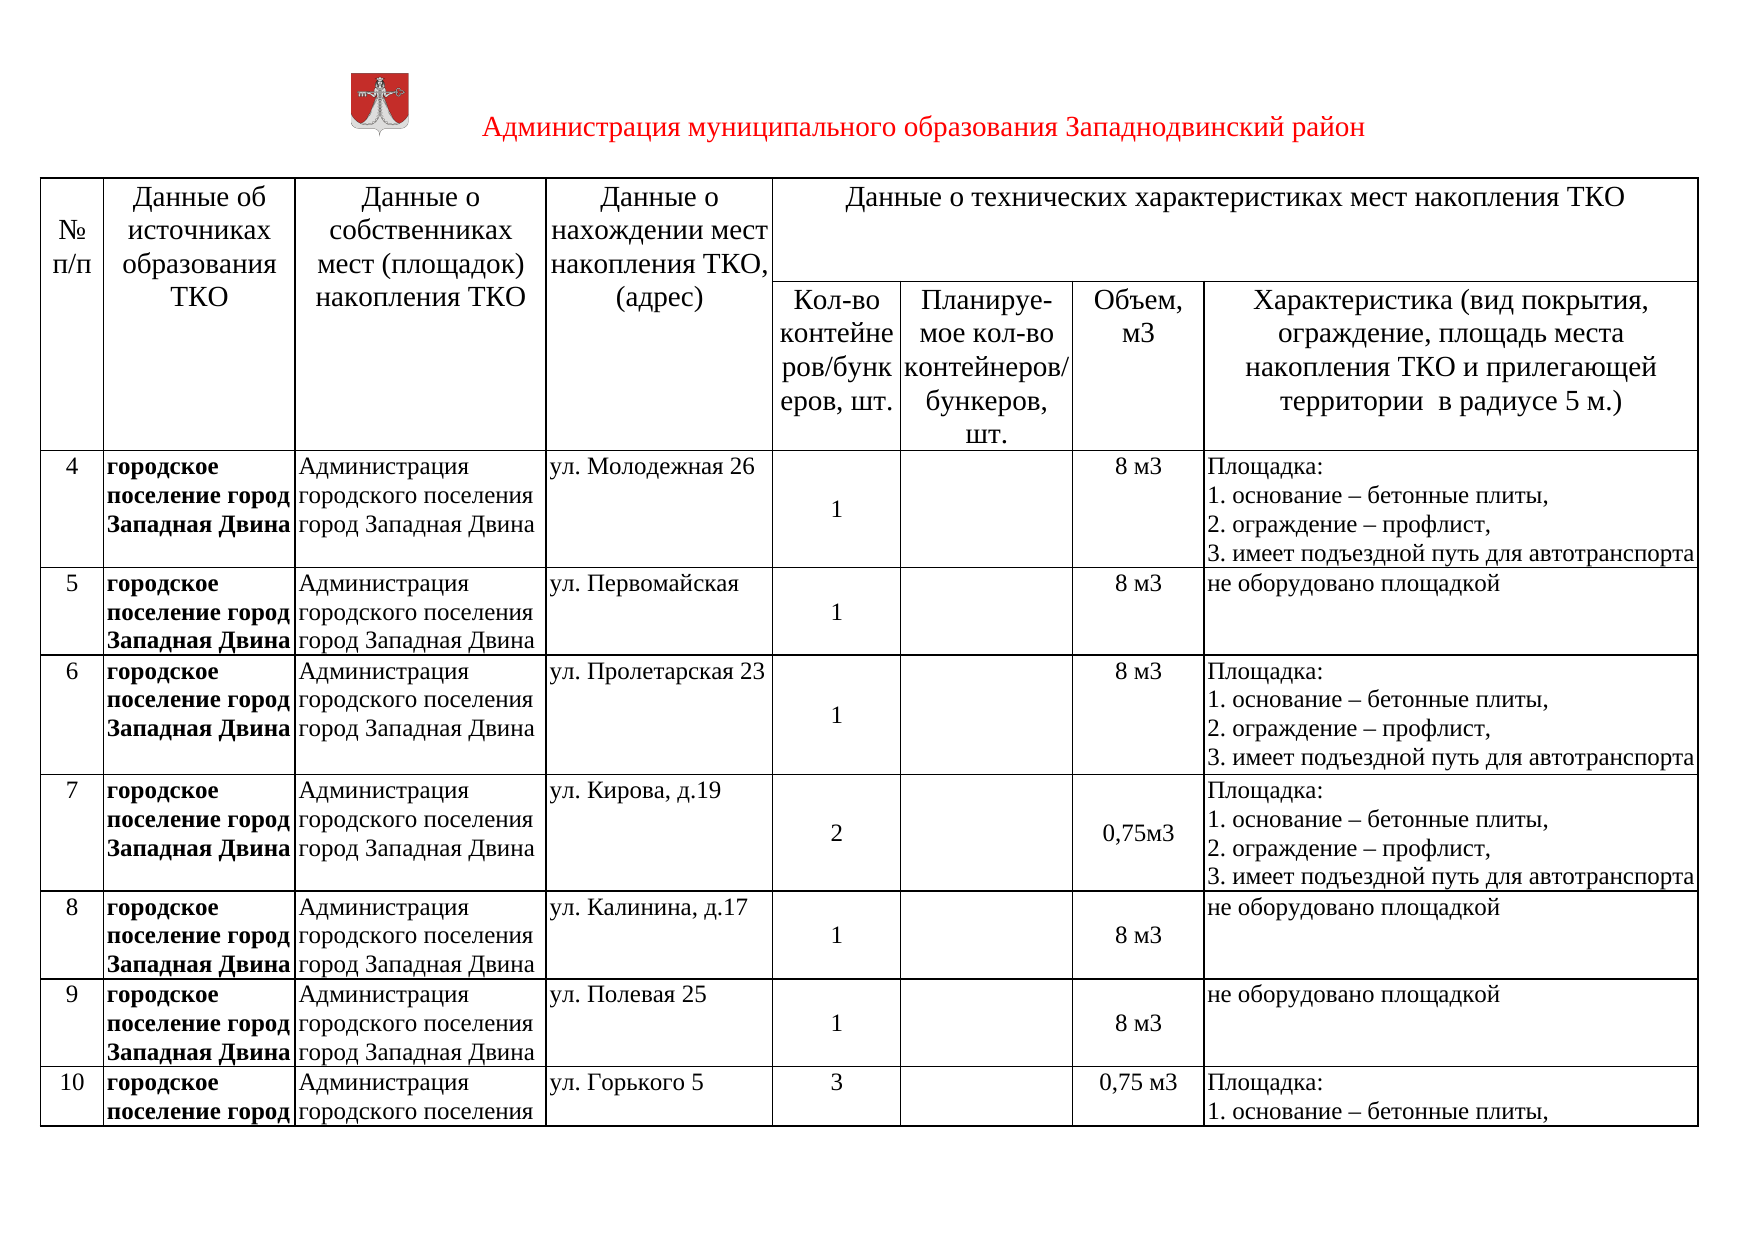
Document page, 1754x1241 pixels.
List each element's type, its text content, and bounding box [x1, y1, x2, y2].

table_cell 8 м3 [1073, 892, 1203, 978]
table_cell ул. Молодежная 26 [547, 451, 772, 566]
table_cell 4 [41, 451, 103, 566]
table_cell Администрация городского поселения город Западная Двина [296, 451, 545, 566]
table_cell ул. Кирова, д.19 [547, 775, 772, 890]
table_cell 3 [773, 1067, 900, 1125]
table_cell Планируе-мое кол-во контейнеров/бункеров, шт. [901, 282, 1072, 450]
table_cell городское поселение город Западная Двина [104, 1067, 294, 1125]
table_header № п/п [41, 179, 103, 450]
table_cell Администрация городского поселения город Западная Двина [296, 1067, 545, 1125]
table_cell 8 м3 [1073, 980, 1203, 1066]
table_cell Администрация городского поселения город Западная Двина [296, 980, 545, 1066]
table_header Данные о собственниках мест (площадок) накопления ТКО [296, 179, 545, 450]
table_cell 7 [41, 775, 103, 890]
table_cell [901, 775, 1072, 890]
table_cell городское поселение город Западная Двина [104, 656, 294, 774]
table_cell ул. Пролетарская 23 [547, 656, 772, 774]
table_header Данные об источниках образования ТКО [104, 179, 294, 450]
table_cell [901, 451, 1072, 566]
table_cell 1 [773, 656, 900, 774]
table_cell 10 [41, 1067, 103, 1125]
table_cell 5 [41, 568, 103, 654]
table_cell Кол-во контейнеров/бункеров, шт. [773, 282, 900, 450]
table_header Данные о технических характеристиках мест накопления ТКО [773, 179, 1697, 281]
table_cell [901, 656, 1072, 774]
table_cell 1 [773, 451, 900, 566]
table_cell не оборудовано площадкой [1205, 892, 1697, 978]
picture [351, 73, 409, 137]
table_cell Площадка: 1. основание – бетонные плиты, 2. ограждение – профлист, 3. имеет подъездной путь для автотранспорта. [1205, 1067, 1697, 1125]
table_cell ул. Горького 5 [547, 1067, 772, 1125]
table_cell Характеристика (вид покрытия, ограждение, площадь места накопления ТКО и прилегающей территории в радиусе .) [1205, 282, 1697, 450]
table_cell 0,75 м3 [1073, 1067, 1203, 1125]
table_cell [901, 1067, 1072, 1125]
table_cell Администрация городского поселения город Западная Двина [296, 656, 545, 774]
table_cell 2 [773, 775, 900, 890]
table_cell не оборудовано площадкой [1205, 568, 1697, 654]
table_cell 8 м3 [1073, 568, 1203, 654]
table_cell 1 [773, 980, 900, 1066]
table_cell 0,75м3 [1073, 775, 1203, 890]
table_cell [901, 980, 1072, 1066]
table_cell 8 м3 [1073, 451, 1203, 566]
table_cell городское поселение город Западная Двина [104, 451, 294, 566]
table_cell Администрация городского поселения город Западная Двина [296, 775, 545, 890]
table_cell 8 [41, 892, 103, 978]
table_cell городское поселение город Западная Двина [104, 980, 294, 1066]
table_cell Администрация городского поселения город Западная Двина [296, 892, 545, 978]
table_cell 1 [773, 892, 900, 978]
table_cell ул. Калинина, д.17 [547, 892, 772, 978]
table_cell [901, 568, 1072, 654]
table_cell городское поселение город Западная Двина [104, 568, 294, 654]
table_cell городское поселение город Западная Двина [104, 892, 294, 978]
table_cell Площадка: 1. основание – бетонные плиты, 2. ограждение – профлист, 3. имеет подъездной путь для автотранспорта [1205, 775, 1697, 890]
table_cell Администрация городского поселения город Западная Двина [296, 568, 545, 654]
table_cell не оборудовано площадкой [1205, 980, 1697, 1066]
table_cell Объем, м3 [1073, 282, 1203, 450]
table_header Данные о нахождении мест накопления ТКО, (адрес) [547, 179, 772, 450]
table_cell ул. Полевая 25 [547, 980, 772, 1066]
table_cell городское поселение город Западная Двина [104, 775, 294, 890]
table_cell [901, 892, 1072, 978]
table_cell 1 [773, 568, 900, 654]
table_cell Площадка: 1. основание – бетонные плиты, 2. ограждение – профлист, 3. имеет подъездной путь для автотранспорта [1205, 451, 1697, 566]
table_cell 6 [41, 656, 103, 774]
table_cell Площадка: 1. основание – бетонные плиты, 2. ограждение – профлист, 3. имеет подъездной путь для автотранспорта [1205, 656, 1697, 774]
table_cell ул. Первомайская [547, 568, 772, 654]
table_cell 9 [41, 980, 103, 1066]
table_cell 8 м3 [1073, 656, 1203, 774]
